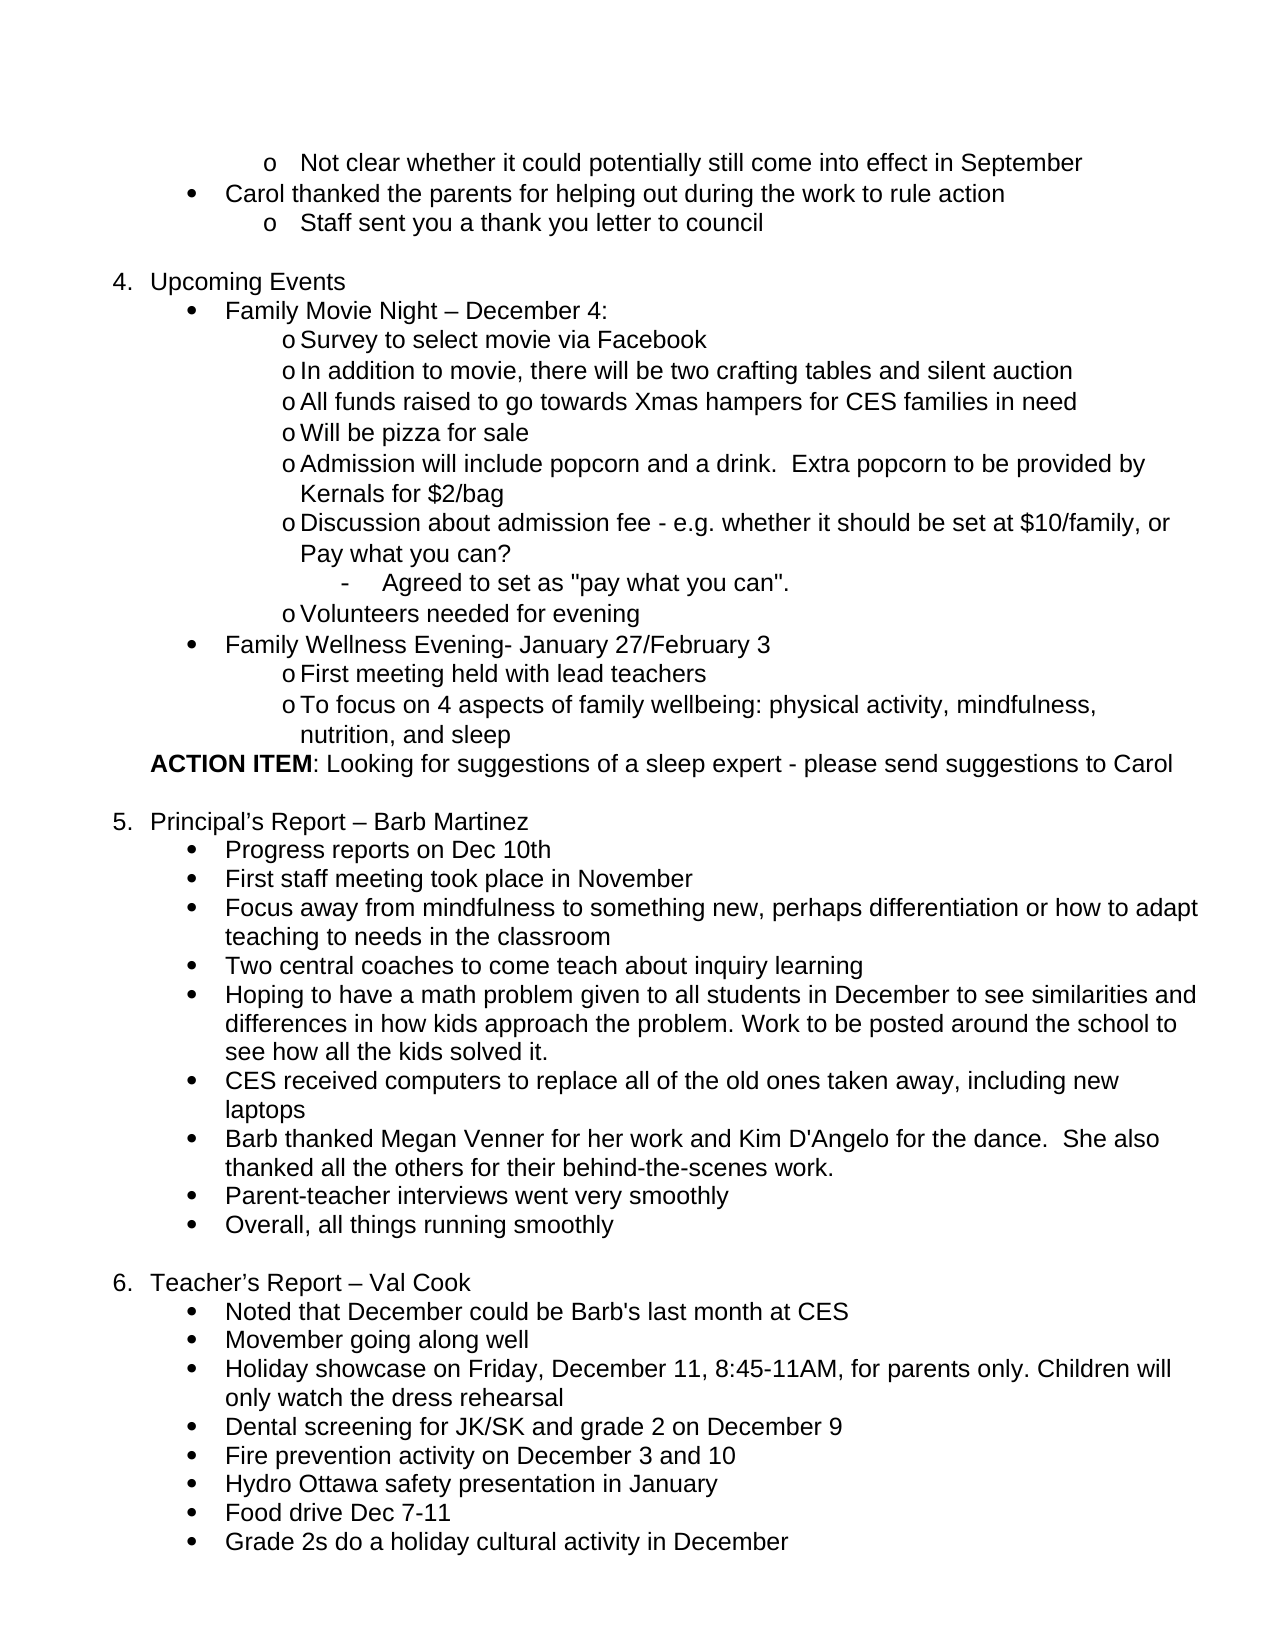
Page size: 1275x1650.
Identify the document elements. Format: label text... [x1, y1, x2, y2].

list Barb thanked Megan Venner for her work and Kim D'Angelo for the dance. She also thanked all the others for their behind-the-scenes work. [187, 1124, 1200, 1181]
list Hydro Ottawa safety presentation in January [187, 1469, 1200, 1498]
list Volunteers needed for evening [281, 599, 1200, 630]
list All funds raised to go towards Xmas hampers for CES families in need [281, 387, 1200, 418]
list Carol thanked the parents for helping out during the work to rule action [187, 179, 1200, 207]
list Parent-teacher interviews went very smoothly [187, 1181, 1200, 1210]
list Family Wellness Evening- January 27/February 3 [187, 630, 1200, 659]
list Two central coaches to come teach about inquiry learning [187, 951, 1200, 980]
list Dental screening for JK/SK and grade 2 on December 9 [187, 1412, 1200, 1441]
list Staff sent you a thank you letter to council [262, 207, 1200, 238]
list First meeting held with lead teachers [281, 659, 1200, 689]
list Upcoming Events [112, 267, 1200, 296]
list To focus on 4 aspects of family wellbeing: physical activity, mindfulness, nutrition, and sleep [281, 689, 1200, 749]
list Noted that December could be Barb's last month at CES [187, 1296, 1200, 1325]
list In addition to movie, there will be two crafting tables and silent auction [281, 356, 1200, 387]
list Discussion about admission fee - e.g. whether it should be set at $10/family, or Pay what you can? [281, 508, 1200, 568]
list Survey to select movie via Facebook [281, 325, 1200, 356]
list Not clear whether it could potentially still come into effect in September [262, 148, 1200, 179]
list Principal’s Report – Barb Martinez [112, 807, 1200, 836]
list Admission will include popcorn and a drink. Extra popcorn to be provided by Kernals for $2/bag [281, 448, 1200, 508]
list Fire prevention activity on December 3 and 10 [187, 1441, 1200, 1469]
list Overall, all things running smoothly [187, 1210, 1200, 1239]
list Focus away from mindfulness to something new, perhaps differentiation or how to adapt teaching to needs in the classroom [187, 893, 1200, 951]
text ACTION ITEM: Looking for suggestions of a sleep expert - please send suggestions to Carol [150, 749, 1200, 778]
list Teacher’s Report – Val Cook [112, 1268, 1200, 1296]
list Agreed to set as "pay what you can". [337, 568, 1200, 599]
list Food drive Dec 7-11 [187, 1498, 1200, 1527]
list Family Movie Night – December 4: [187, 296, 1200, 325]
list Holiday showcase on Friday, December 11, 8:45-11AM, for parents only. Children will only watch the dress rehearsal [187, 1354, 1200, 1412]
list Hoping to have a math problem given to all students in December to see similarities and differences in how kids approach the problem. Work to be posted around the school to see how all the kids solved it. [187, 980, 1200, 1066]
list Movember going along well [187, 1325, 1200, 1354]
list Progress reports on Dec 10th [187, 836, 1200, 864]
list CES received computers to replace all of the old ones taken away, including new laptops [187, 1066, 1200, 1124]
list First staff meeting took place in November [187, 864, 1200, 893]
list Will be pizza for sale [281, 418, 1200, 448]
list Grade 2s do a holiday cultural activity in December [187, 1527, 1200, 1556]
